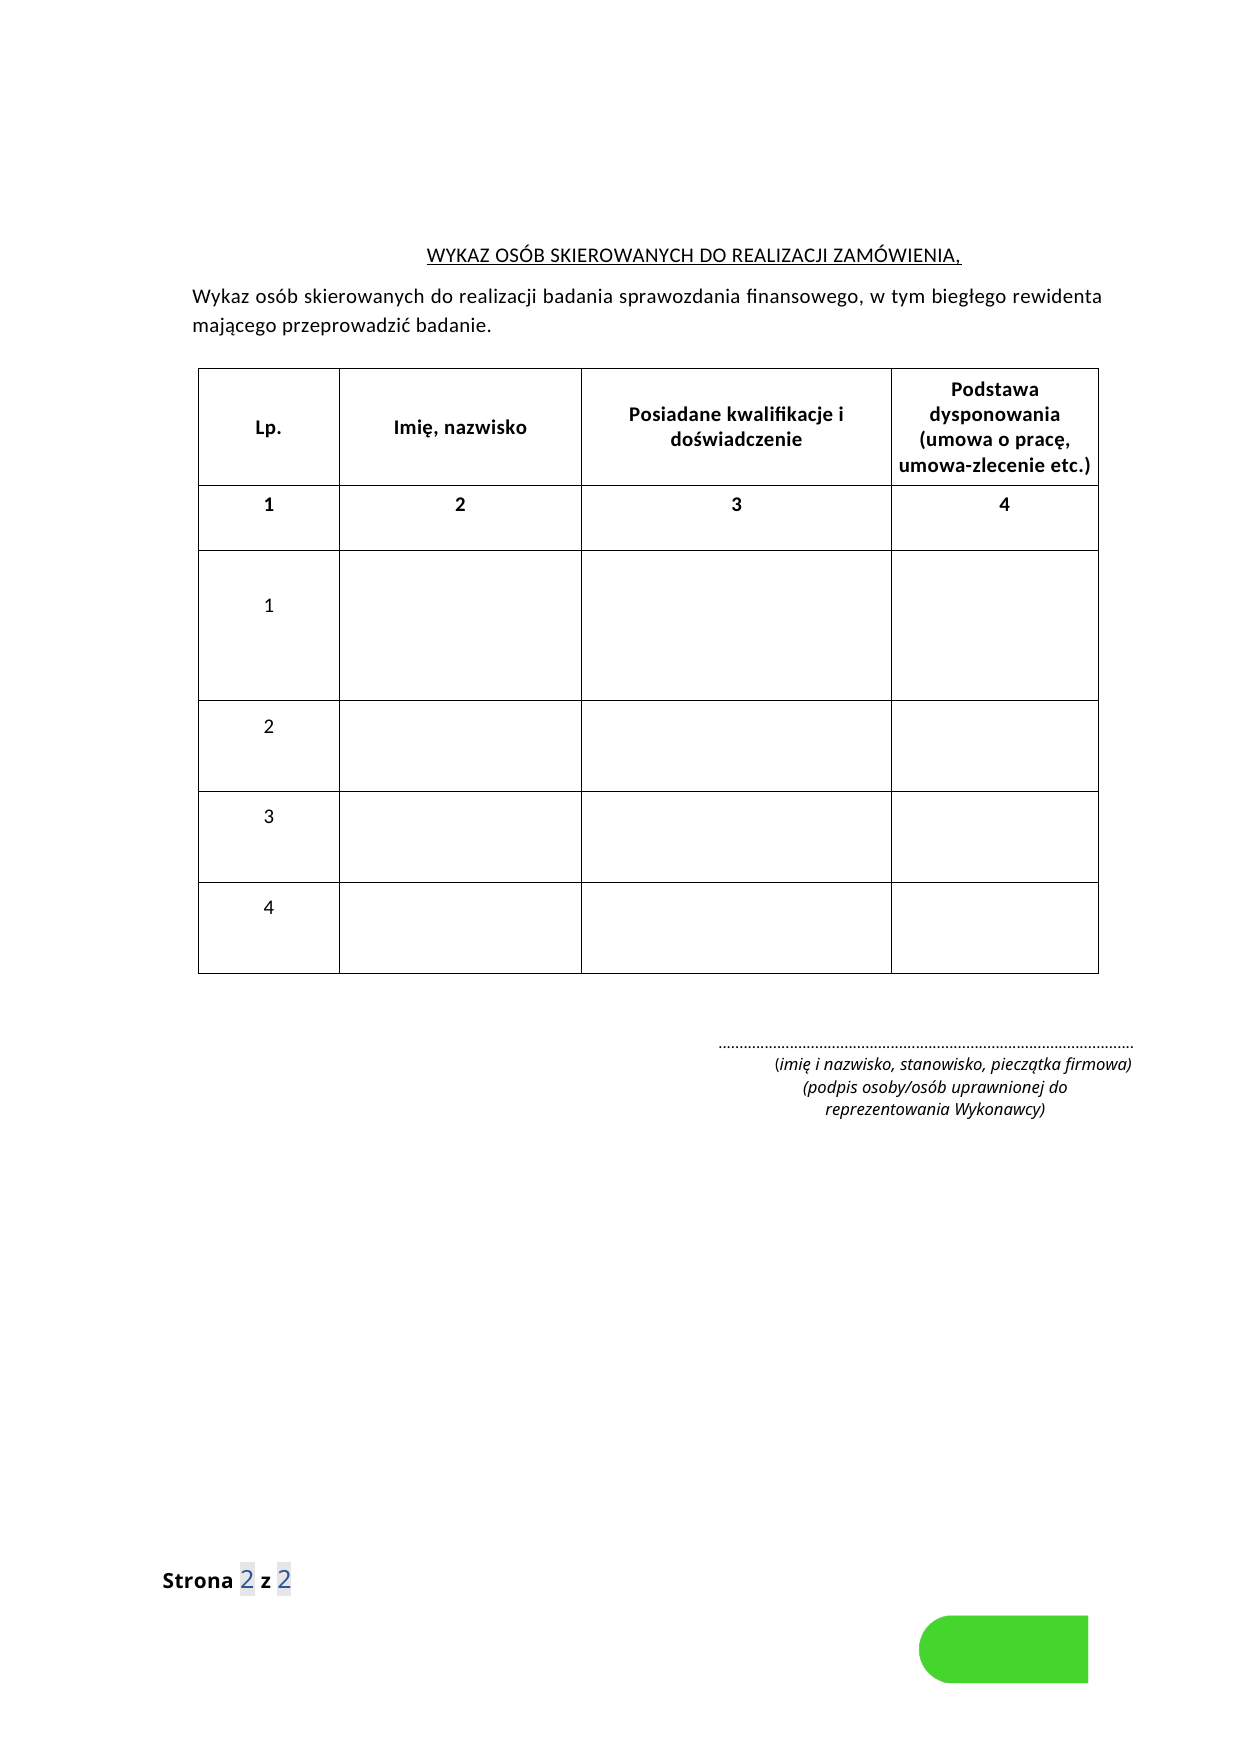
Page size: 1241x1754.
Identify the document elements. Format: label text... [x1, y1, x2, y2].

table_cell 1 [199, 486, 339, 550]
table_cell [582, 551, 891, 700]
table_cell [340, 551, 581, 700]
table_cell 3 [199, 792, 339, 882]
table_header Imię, nazwisko [340, 369, 581, 484]
text (imię i nazwisko, stanowisko, pieczątka firmowa) [162, 1052, 1134, 1075]
table_header Posiadane kwalifikacje i doświadczenie [582, 369, 891, 484]
table_cell [892, 551, 1098, 700]
table_cell 4 [199, 883, 339, 973]
table_cell [340, 701, 581, 791]
table_cell [582, 883, 891, 973]
text Wykaz osób skierowanych do realizacji badania sprawozdania finansowego, w tym biegłego rewidenta mającego przeprowadzić badanie. [192, 280, 1104, 339]
table_cell [892, 701, 1098, 791]
table_cell [892, 883, 1098, 973]
text (podpis osoby/osób uprawnionej do reprezentowania Wykonawcy) [738, 1075, 1134, 1121]
table_cell 1 [199, 551, 339, 700]
table_cell [582, 701, 891, 791]
table_header Lp. [199, 369, 339, 484]
text ................................................................................................... [162, 1032, 1134, 1052]
table_cell [892, 792, 1098, 882]
table_cell [340, 792, 581, 882]
table_cell 4 [892, 486, 1098, 550]
picture [915, 1611, 1118, 1752]
table_cell [340, 883, 581, 973]
table_cell 2 [199, 701, 339, 791]
table_cell [582, 792, 891, 882]
table_cell 2 [340, 486, 581, 550]
table_cell 3 [582, 486, 891, 550]
text WYKAZ OSÓB SKIEROWANYCH DO REALIZACJI ZAMÓWIENIA, [192, 242, 1107, 268]
table_header Podstawa dysponowania (umowa o pracę, umowa-zlecenie etc.) [892, 369, 1098, 484]
